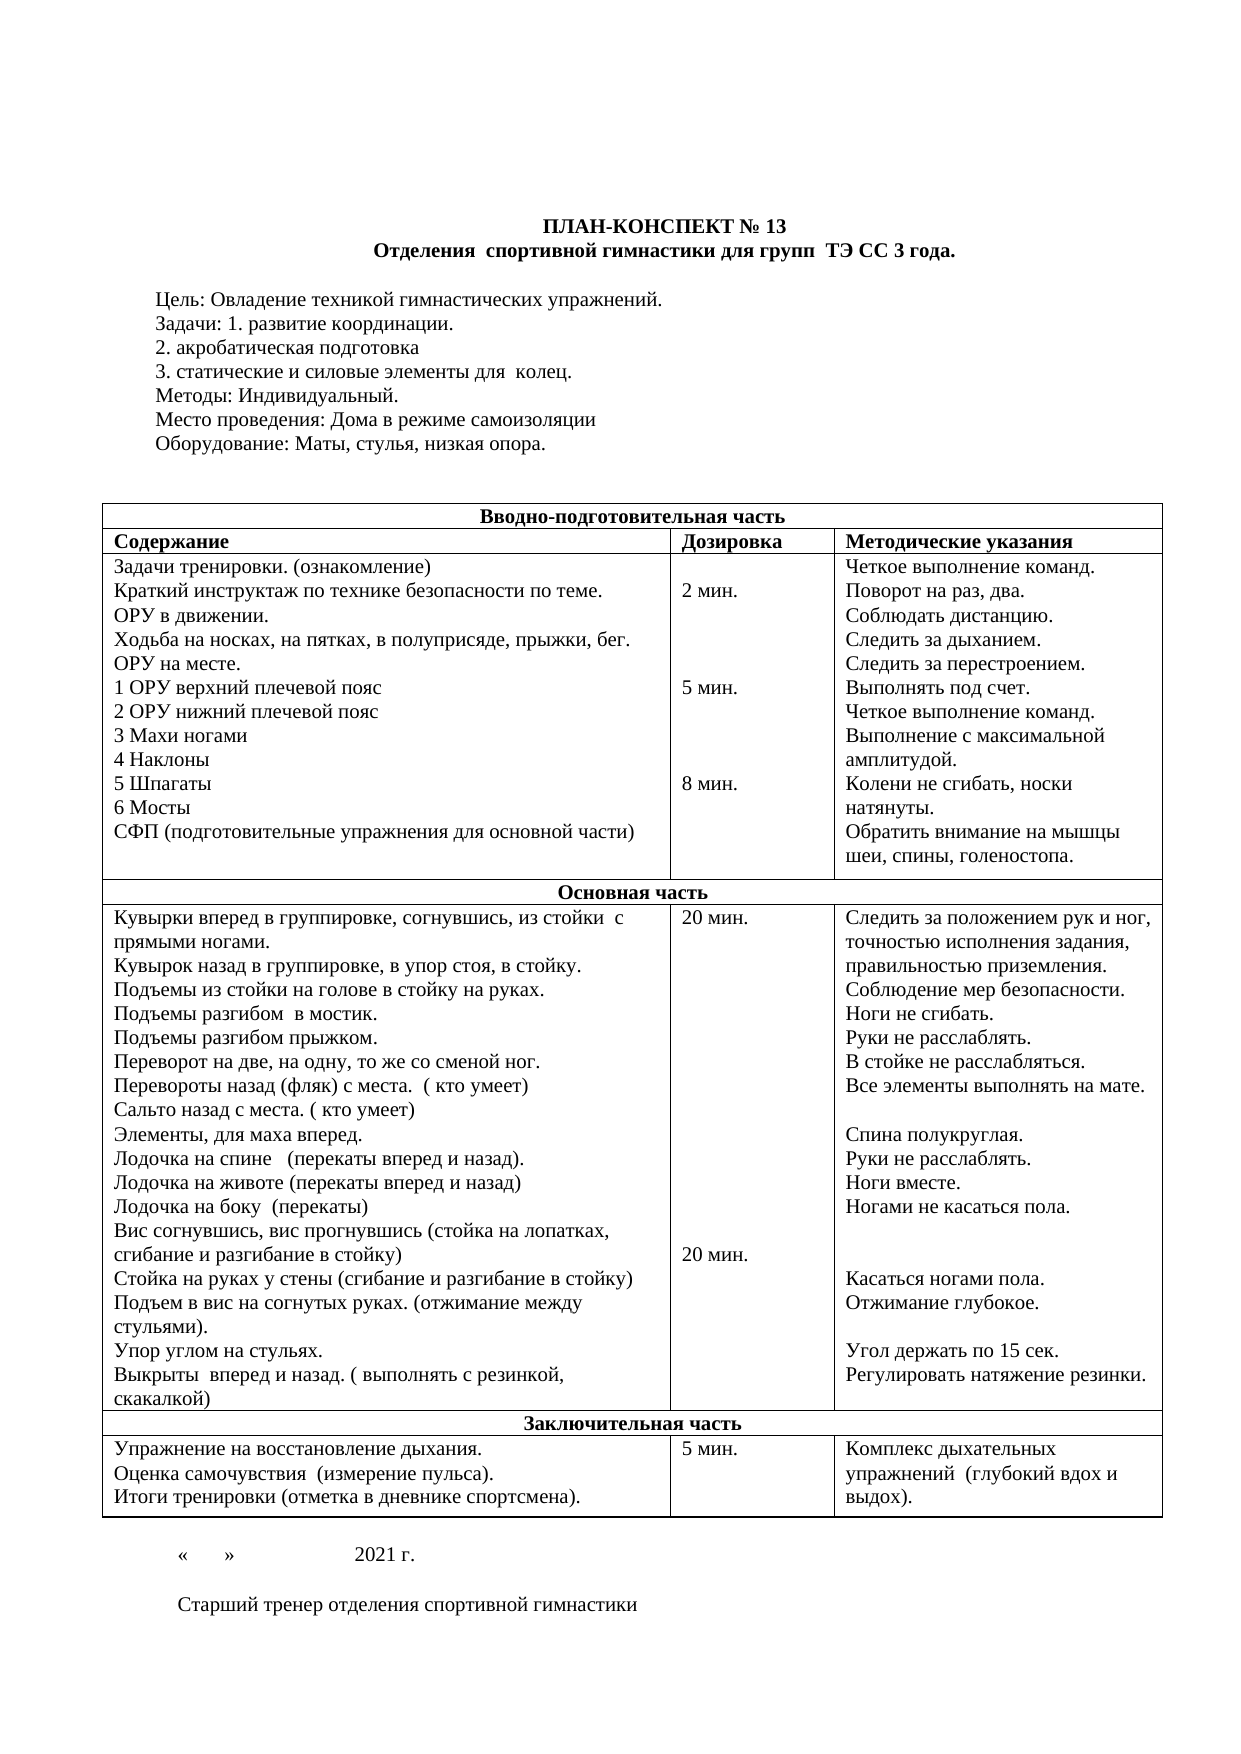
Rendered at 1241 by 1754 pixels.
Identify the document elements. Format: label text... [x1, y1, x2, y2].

table_cell Кувырки вперед в группировке, согнувшись, из стойки с прямыми ногами. Кувырок назад в группировке, в упор стоя, в стойку. Подъемы из стойки на голове в стойку на руках. Подъемы разгибом в мостик. Подъемы разгибом прыжком. Переворот на две, на одну, то же со сменой ног. Перевороты назад (фляк) с места. ( кто умеет) Сальто назад с места. ( кто умеет) Элементы, для маха вперед. Лодочка на спине (перекаты вперед и назад). Лодочка на животе (перекаты вперед и назад) Лодочка на боку (перекаты) Вис согнувшись, вис прогнувшись (стойка на лопатках, сгибание и разгибание в стойку) Стойка на руках у стены (сгибание и разгибание в стойку) Подъем в вис на согнутых руках. (отжимание между стульями). Упор углом на стульях. Выкрыты вперед и назад. ( выполнять с резинкой, скакалкой) [103, 905, 670, 1410]
table_cell Задачи тренировки. (ознакомление) Краткий инструктаж по технике безопасности по теме. ОРУ в движении. Ходьба на носках, на пятках, в полуприсяде, прыжки, бег. ОРУ на месте. 1 ОРУ верхний плечевой пояс 2 ОРУ нижний плечевой пояс 3 Махи ногами 4 Наклоны 5 Шпагаты 6 Мосты СФП (подготовительные упражнения для основной части) [103, 554, 670, 879]
table_cell Содержание [103, 529, 670, 553]
text « » 2021 г. [177, 1541, 1152, 1566]
table_cell Методы: Индивидуальный. Место проведения: Дома в режиме самоизоляции Оборудование: Маты, стулья, низкая опора. [102, 383, 1186, 479]
table_cell Заключительная часть [103, 1411, 1162, 1435]
table_cell 2 мин. 5 мин. 8 мин. [671, 554, 834, 879]
table_cell Четкое выполнение команд. Поворот на раз, два. Соблюдать дистанцию. Следить за дыханием. Следить за перестроением. Выполнять под счет. Четкое выполнение команд. Выполнение с максимальной амплитудой. Колени не сгибать, носки натянуты. Обратить внимание на мышцы шеи, спины, голеностопа. [835, 554, 1162, 879]
text Отделения спортивной гимнастики для групп ТЭ СС 3 года. [177, 238, 1152, 262]
table_cell 20 мин. 20 мин. [671, 905, 834, 1410]
table_cell Основная часть [103, 880, 1162, 904]
text ПЛАН-КОНСПЕКТ № 13 [177, 214, 1152, 238]
table_header Цель: Овладение техникой гимнастических упражнений. [102, 287, 1186, 311]
table_header Вводно-подготовительная часть [103, 504, 1162, 528]
text Старший тренер отделения спортивной гимнастики [177, 1592, 1152, 1616]
table_cell 5 мин. [671, 1436, 834, 1516]
table_cell Упражнение на восстановление дыхания. Оценка самочувствия (измерение пульса). Итоги тренировки (отметка в дневнике спортсмена). [103, 1436, 670, 1516]
table_cell Комплекс дыхательных упражнений (глубокий вдох и выдох). [835, 1436, 1162, 1516]
table_cell Методические указания [835, 529, 1162, 553]
table_cell Задачи: 1. развитие координации. 2. акробатическая подготовка 3. статические и силовые элементы для колец. [102, 311, 1186, 383]
table_cell Дозировка [671, 529, 834, 553]
table_cell Следить за положением рук и ног, точностью исполнения задания, правильностью приземления. Соблюдение мер безопасности. Ноги не сгибать. Руки не расслаблять. В стойке не расслабляться. Все элементы выполнять на мате. Спина полукруглая. Руки не расслаблять. Ноги вместе. Ногами не касаться пола. Касаться ногами пола. Отжимание глубокое. Угол держать по 15 сек. Регулировать натяжение резинки. [835, 905, 1162, 1410]
